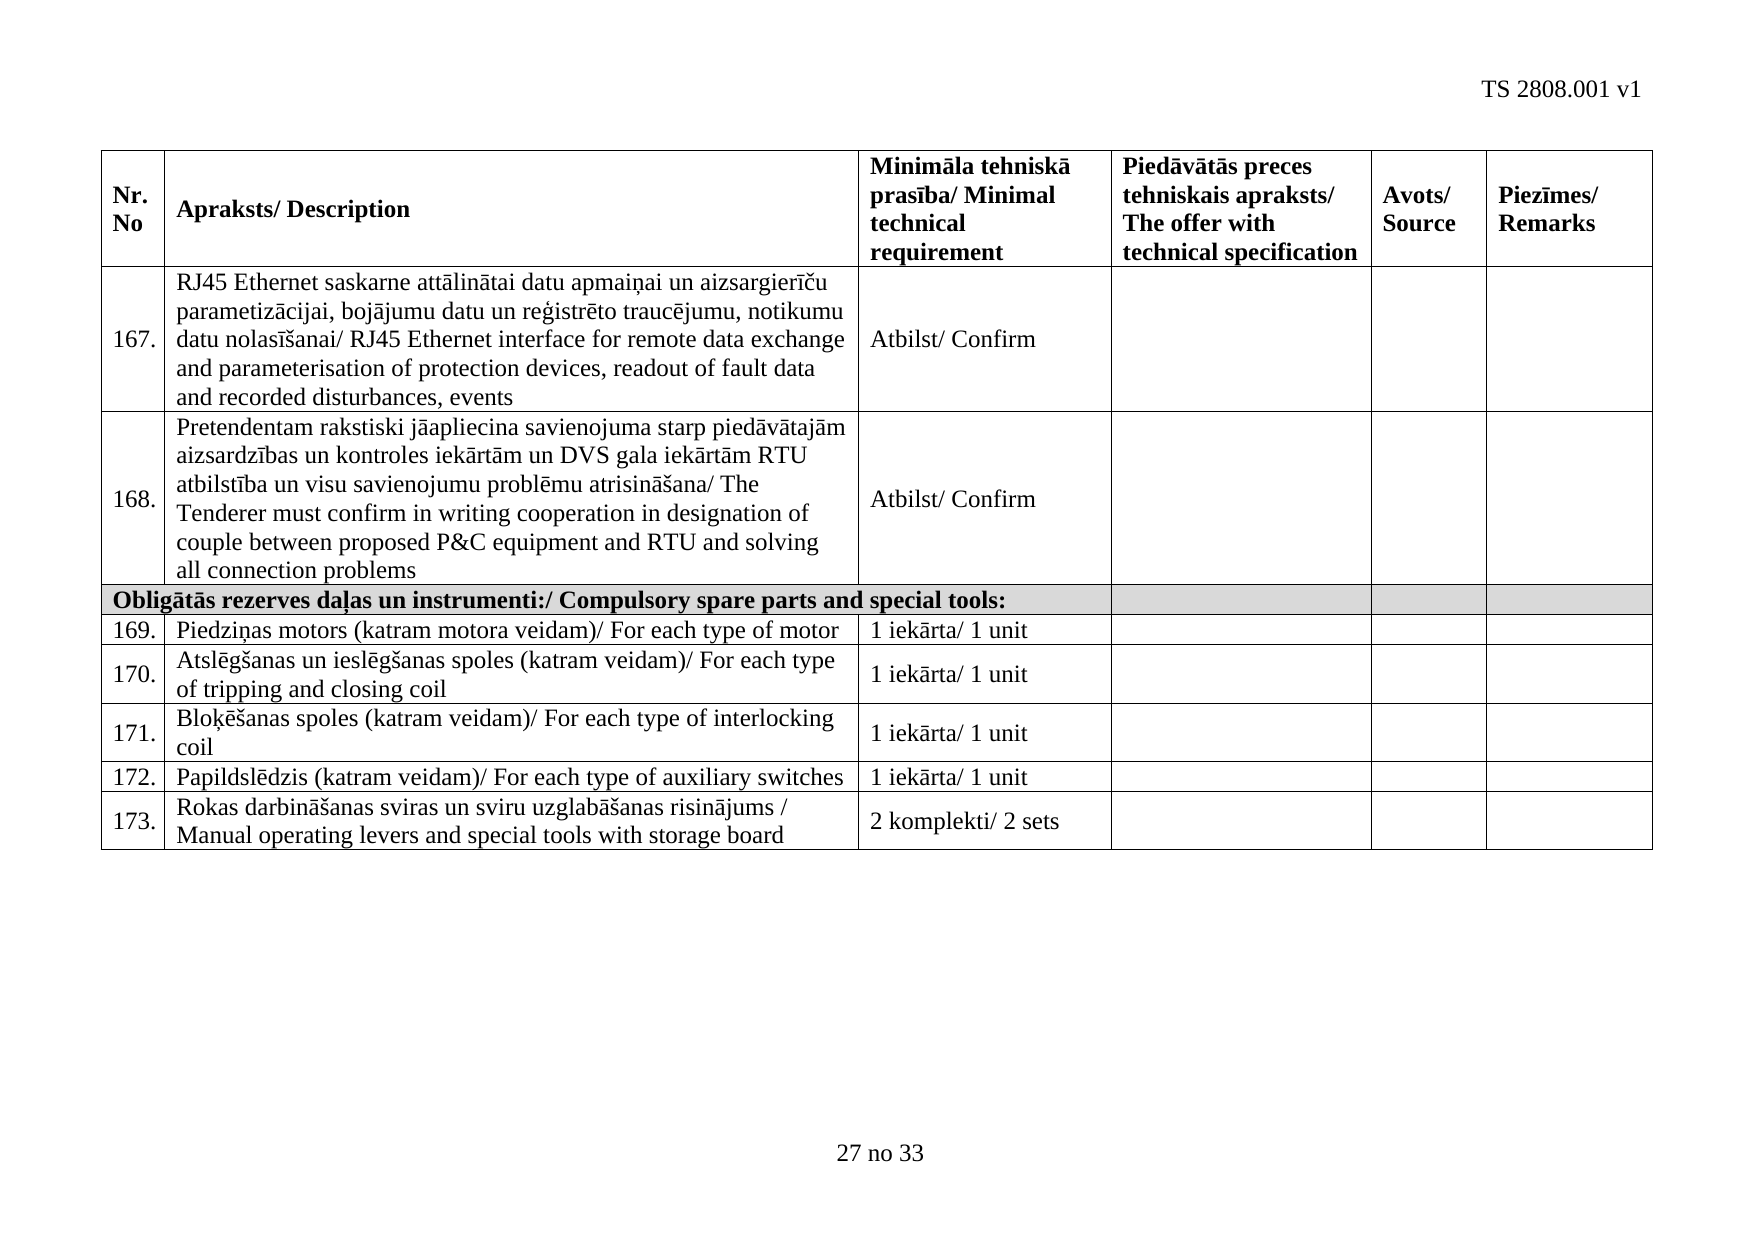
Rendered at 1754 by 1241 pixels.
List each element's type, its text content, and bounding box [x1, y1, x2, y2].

table_cell [102, 704, 164, 761]
table_cell Atslēgšanas un ieslēgšanas spoles (katram veidam)/ For each type of tripping and closing coil [165, 645, 858, 702]
table_cell [1372, 645, 1486, 702]
table_cell Piedziņas motors (katram motora veidam)/ For each type of motor [165, 615, 858, 644]
table_cell [1372, 704, 1486, 761]
table_header Minimāla tehniskā prasība/ Minimal technical requirement [859, 151, 1111, 266]
table_cell [1487, 762, 1652, 791]
table_cell [1372, 762, 1486, 791]
table_cell [1112, 585, 1371, 614]
table_cell [102, 762, 164, 791]
table_cell RJ45 Ethernet saskarne attālinātai datu apmaiņai un aizsargierīču parametizācijai, bojājumu datu un reģistrēto traucējumu, notikumu datu nolasīšanai/ RJ45 Ethernet interface for remote data exchange and parameterisation of protection devices, readout of fault data and recorded disturbances, events [165, 267, 858, 411]
table_cell [1112, 615, 1371, 644]
table_cell [1112, 645, 1371, 702]
table_cell 1 iekārta/ 1 unit [859, 615, 1111, 644]
table_cell [102, 615, 164, 644]
table_cell [1372, 267, 1486, 411]
table_cell Papildslēdzis (katram veidam)/ For each type of auxiliary switches [165, 762, 858, 791]
table_cell Atbilst/ Confirm [859, 267, 1111, 411]
table_cell [1372, 792, 1486, 849]
table_cell [1487, 792, 1652, 849]
table_cell [1487, 412, 1652, 584]
table_cell Atbilst/ Confirm [859, 412, 1111, 584]
table_cell [102, 645, 164, 702]
table_cell [1372, 412, 1486, 584]
table_cell [1112, 792, 1371, 849]
table_cell Rokas darbināšanas sviras un sviru uzglabāšanas risinājums / Manual operating levers and special tools with storage board [165, 792, 858, 849]
table_cell [102, 267, 164, 411]
table_cell Pretendentam rakstiski jāapliecina savienojuma starp piedāvātajām aizsardzības un kontroles iekārtām un DVS gala iekārtām RTU atbilstība un visu savienojumu problēmu atrisināšana/ The Tenderer must confirm in writing cooperation in designation of couple between proposed P&C equipment and RTU and solving all connection problems [165, 412, 858, 584]
table_header Piezīmes/ Remarks [1487, 151, 1652, 266]
table_cell [1372, 585, 1486, 614]
table_cell Bloķēšanas spoles (katram veidam)/ For each type of interlocking coil [165, 704, 858, 761]
table_cell [1112, 267, 1371, 411]
table_header Nr. No [102, 151, 164, 266]
table_cell 1 iekārta/ 1 unit [859, 645, 1111, 702]
table_cell [1487, 585, 1652, 614]
table_cell [1112, 704, 1371, 761]
table_cell Obligātās rezerves daļas un instrumenti:/ Compulsory spare parts and special tools: [102, 585, 1111, 614]
table_cell [1487, 267, 1652, 411]
table_header Apraksts/ Description [165, 151, 858, 266]
table_cell [102, 792, 164, 849]
table_cell [1487, 615, 1652, 644]
table_header Piedāvātās preces tehniskais apraksts/ The offer with technical specification [1112, 151, 1371, 266]
table_cell [102, 412, 164, 584]
table_cell 1 iekārta/ 1 unit [859, 762, 1111, 791]
table_cell [1112, 762, 1371, 791]
table_cell [1372, 615, 1486, 644]
table_cell [1112, 412, 1371, 584]
table_cell [1487, 704, 1652, 761]
table_header Avots/ Source [1372, 151, 1486, 266]
table_cell 2 komplekti/ 2 sets [859, 792, 1111, 849]
table_cell 1 iekārta/ 1 unit [859, 704, 1111, 761]
table_cell [1487, 645, 1652, 702]
